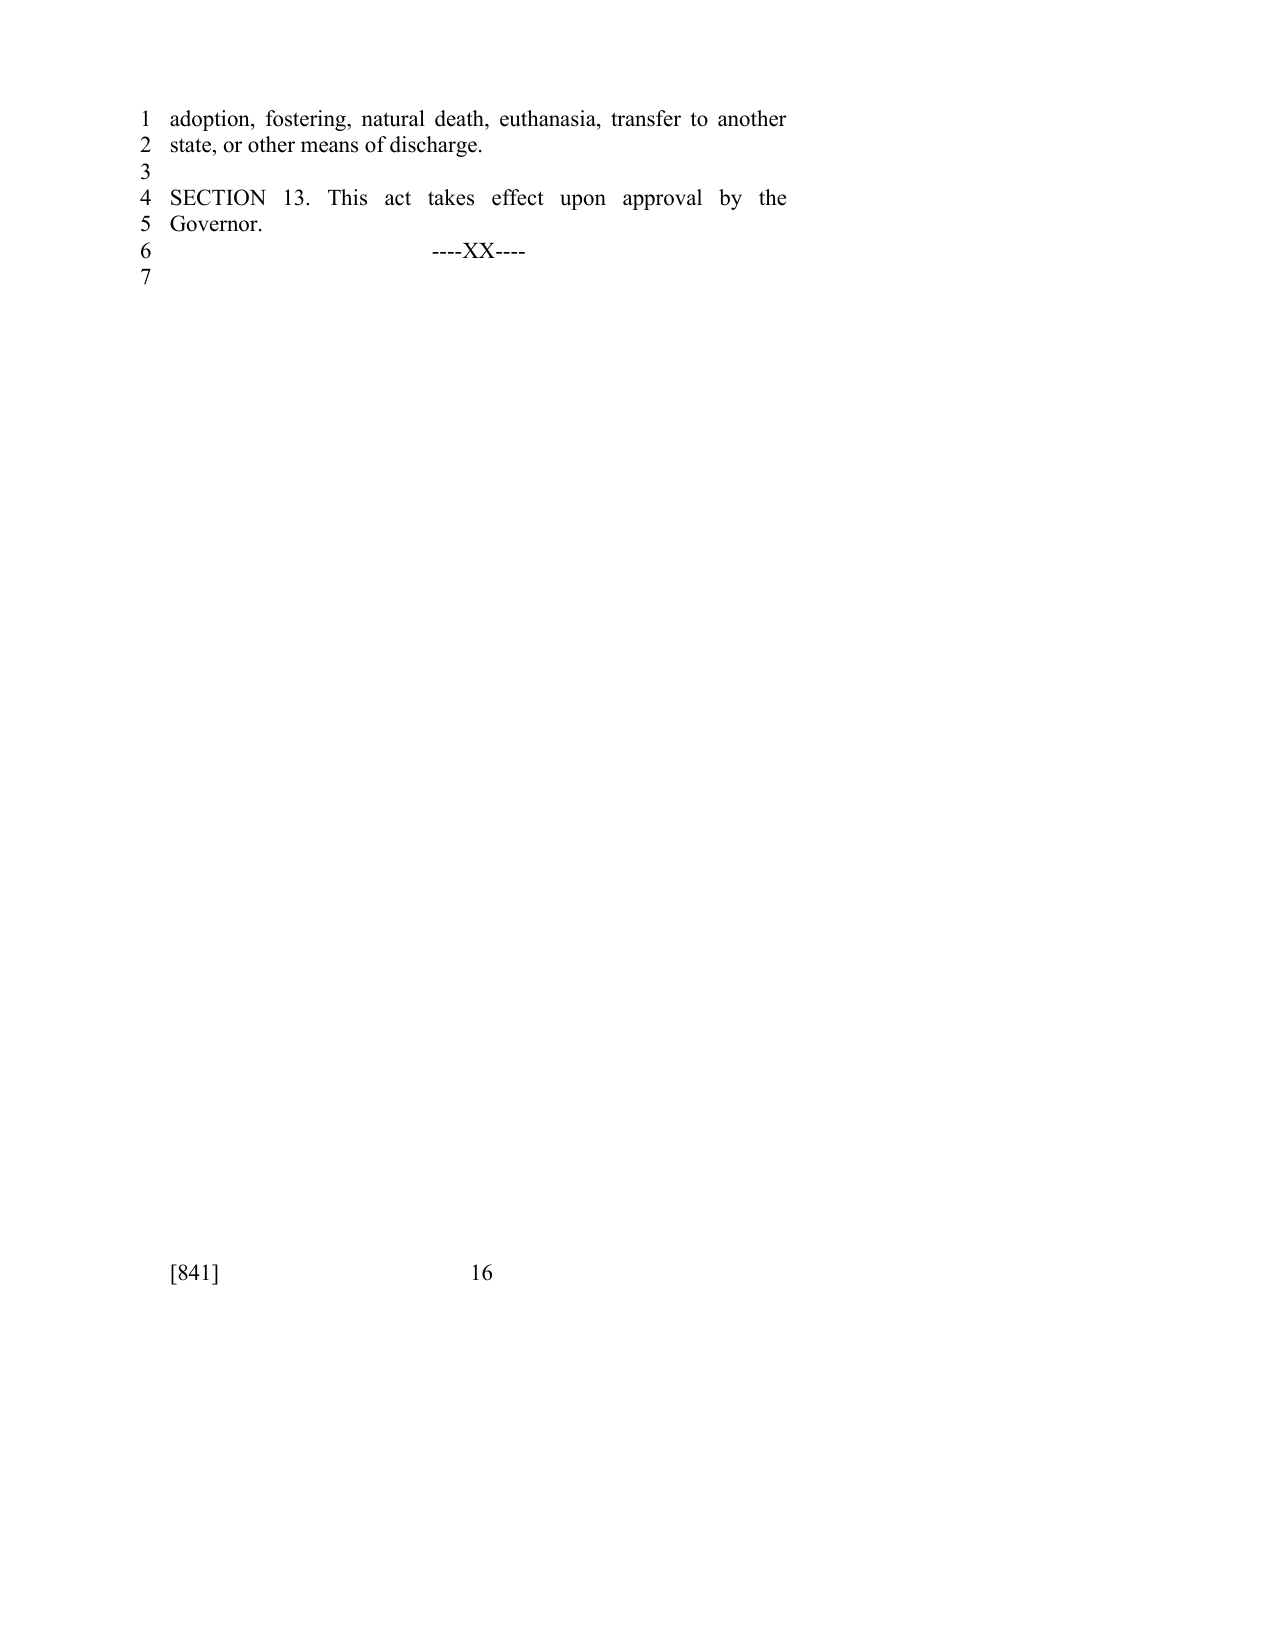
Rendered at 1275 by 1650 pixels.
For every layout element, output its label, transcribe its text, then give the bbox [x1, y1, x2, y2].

text SECTION 13. This act takes effect upon approval by the Governor. [169, 184, 787, 237]
text ----XX---- [169, 237, 787, 263]
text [169, 105, 787, 158]
